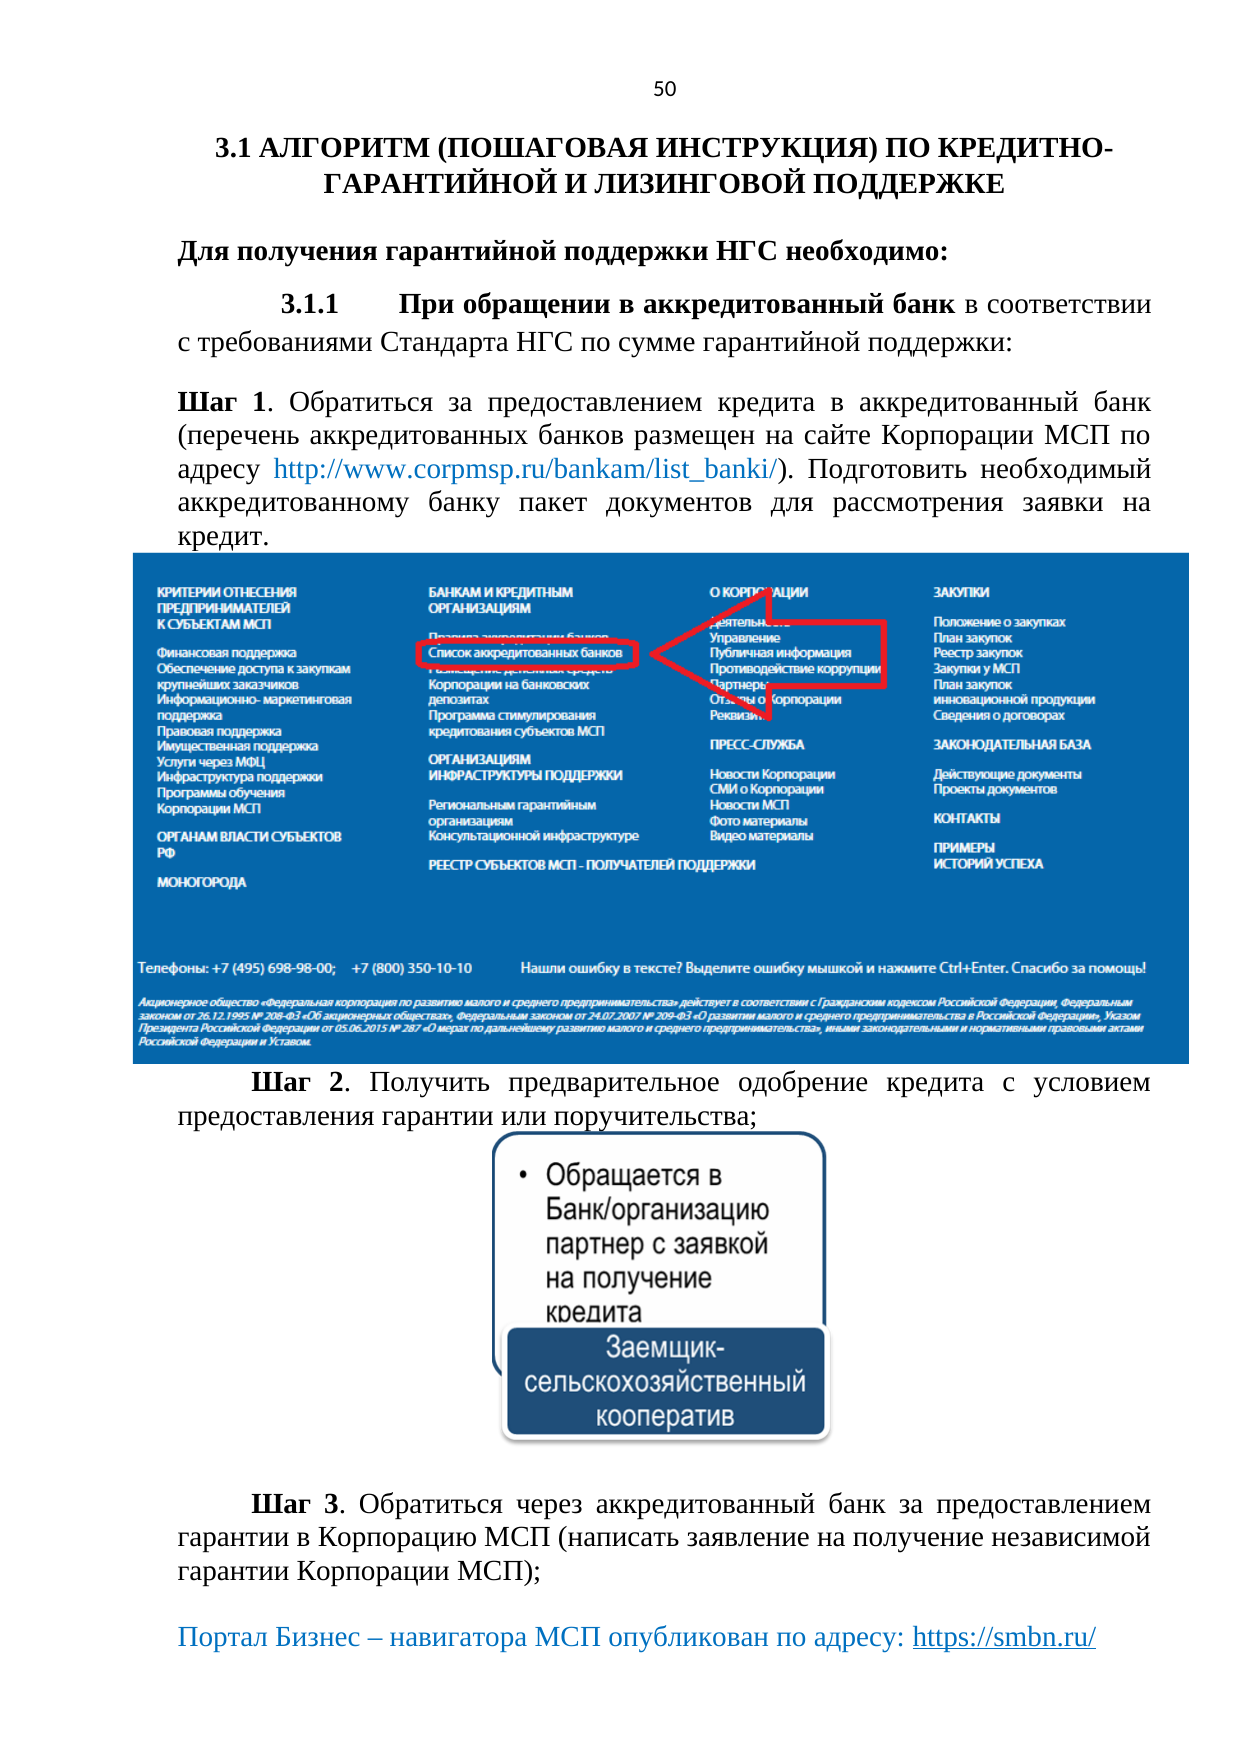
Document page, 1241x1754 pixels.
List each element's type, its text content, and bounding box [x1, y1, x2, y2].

text Шаг 2. Получить предварительное одобрение кредита с условием предоставления гарантии или поручительства; [177, 1064, 1152, 1131]
text Шаг 3. Обратиться через аккредитованный банк за предоставлением гарантии в Корпорацию МСП (написать заявление на получение независимой гарантии Корпорации МСП); [177, 1486, 1152, 1586]
text Шаг 1. Обратиться за предоставлением кредита в аккредитованный банк (перечень аккредитованных банков размещен на сайте Корпорации МСП по адресу http://www.corpmsp.ru/bankam/list_banki/). Подготовить необходимый аккредитованному банку пакет документов для рассмотрения заявки на кредит. [177, 384, 1152, 551]
text Для получения гарантийной поддержки НГС необходимо: [177, 233, 1152, 267]
list При обращении в аккредитованный банк в соответствии с требованиями Стандарта НГС по сумме гарантийной поддержки: [177, 286, 1152, 358]
text 3.1 АЛГОРИТМ (ПОШАГОВАЯ ИНСТРУКЦИЯ) ПО КРЕДИТНО-ГАРАНТИЙНОЙ И ЛИЗИНГОВОЙ ПОДДЕРЖКЕ [177, 130, 1152, 199]
picture [492, 1131, 837, 1453]
picture [132, 551, 1189, 1064]
